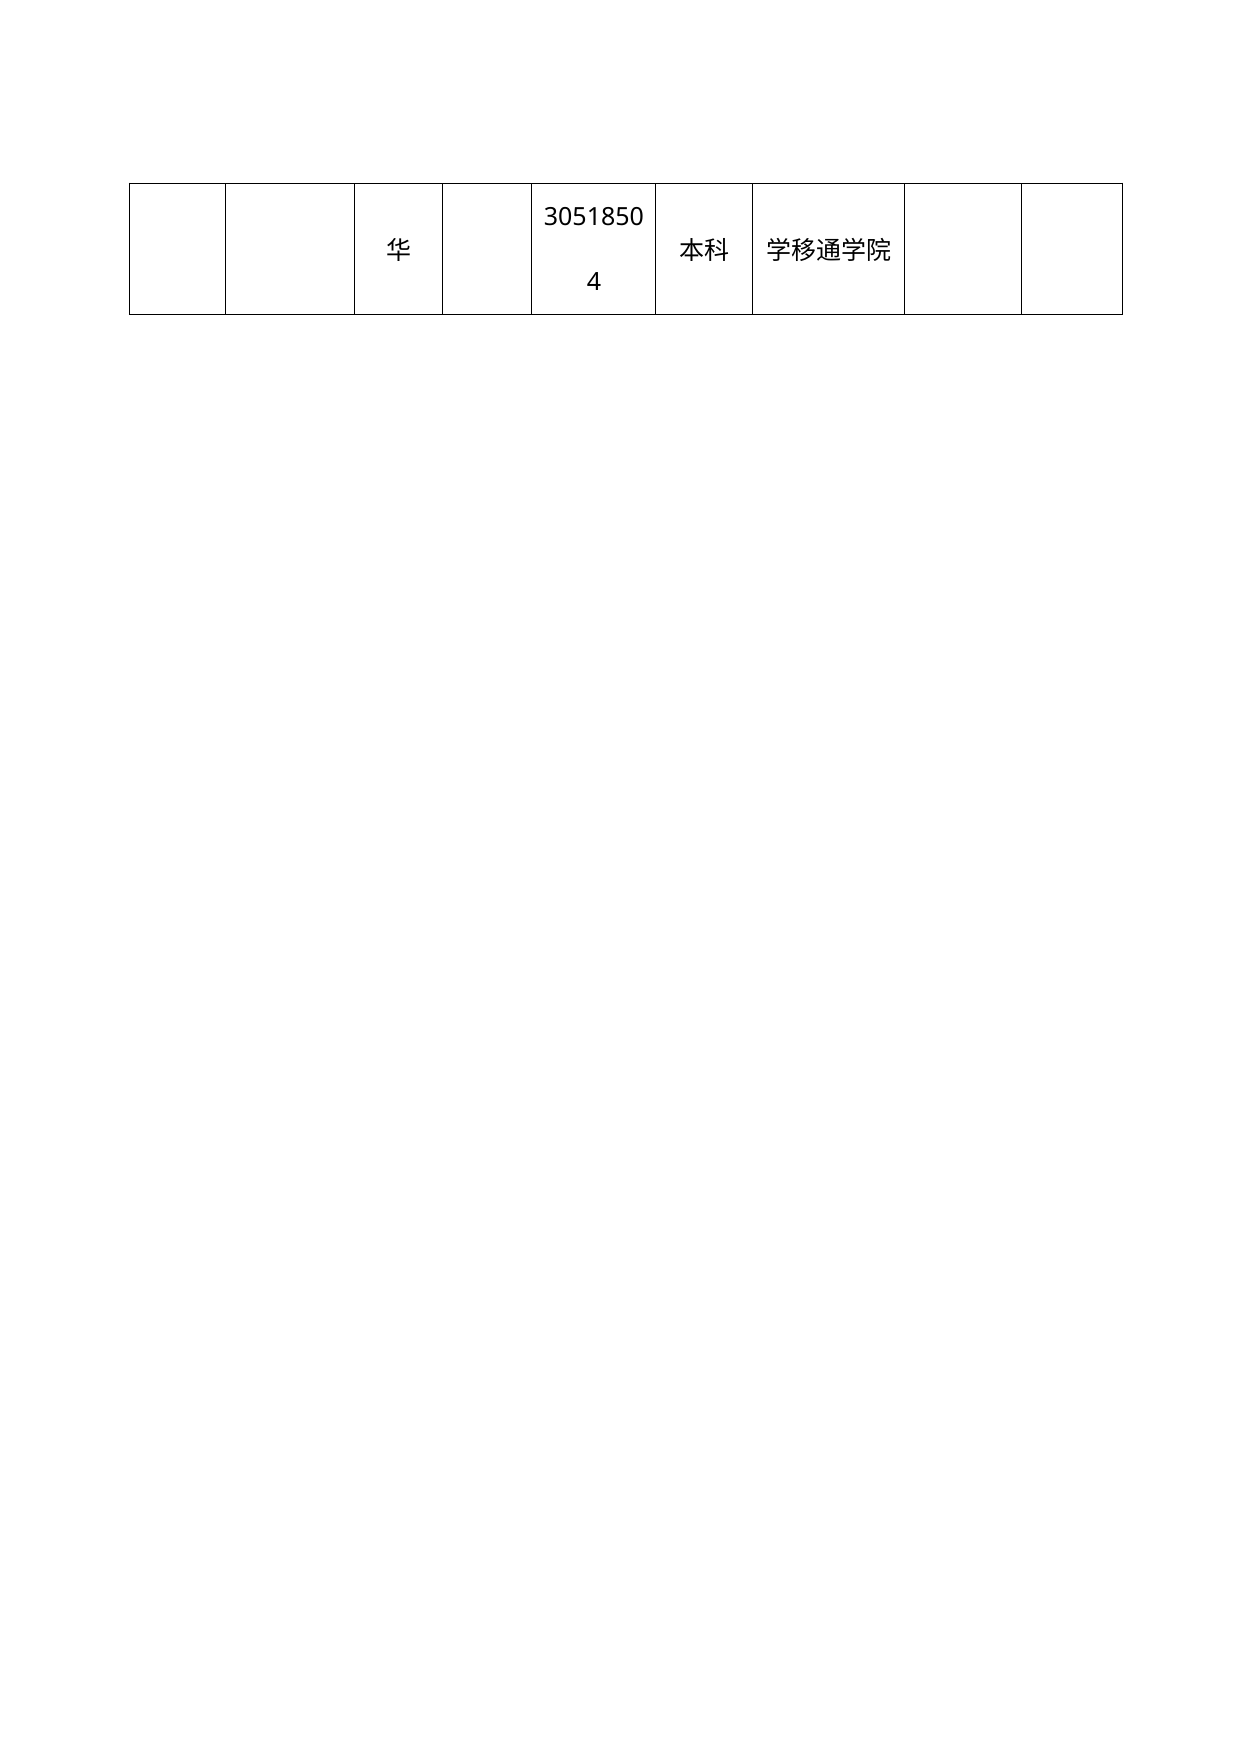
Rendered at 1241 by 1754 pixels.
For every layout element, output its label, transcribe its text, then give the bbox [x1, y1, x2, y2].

table_cell 女 [443, 184, 531, 314]
table_cell 135263630518504 [532, 184, 655, 314]
table_cell 王亚华 [355, 184, 442, 314]
table_cell [905, 184, 1021, 314]
table_cell 20 [130, 184, 225, 314]
table_cell 大学本科 [656, 184, 752, 314]
table_cell 重庆邮电大学移通学院 [753, 184, 904, 314]
